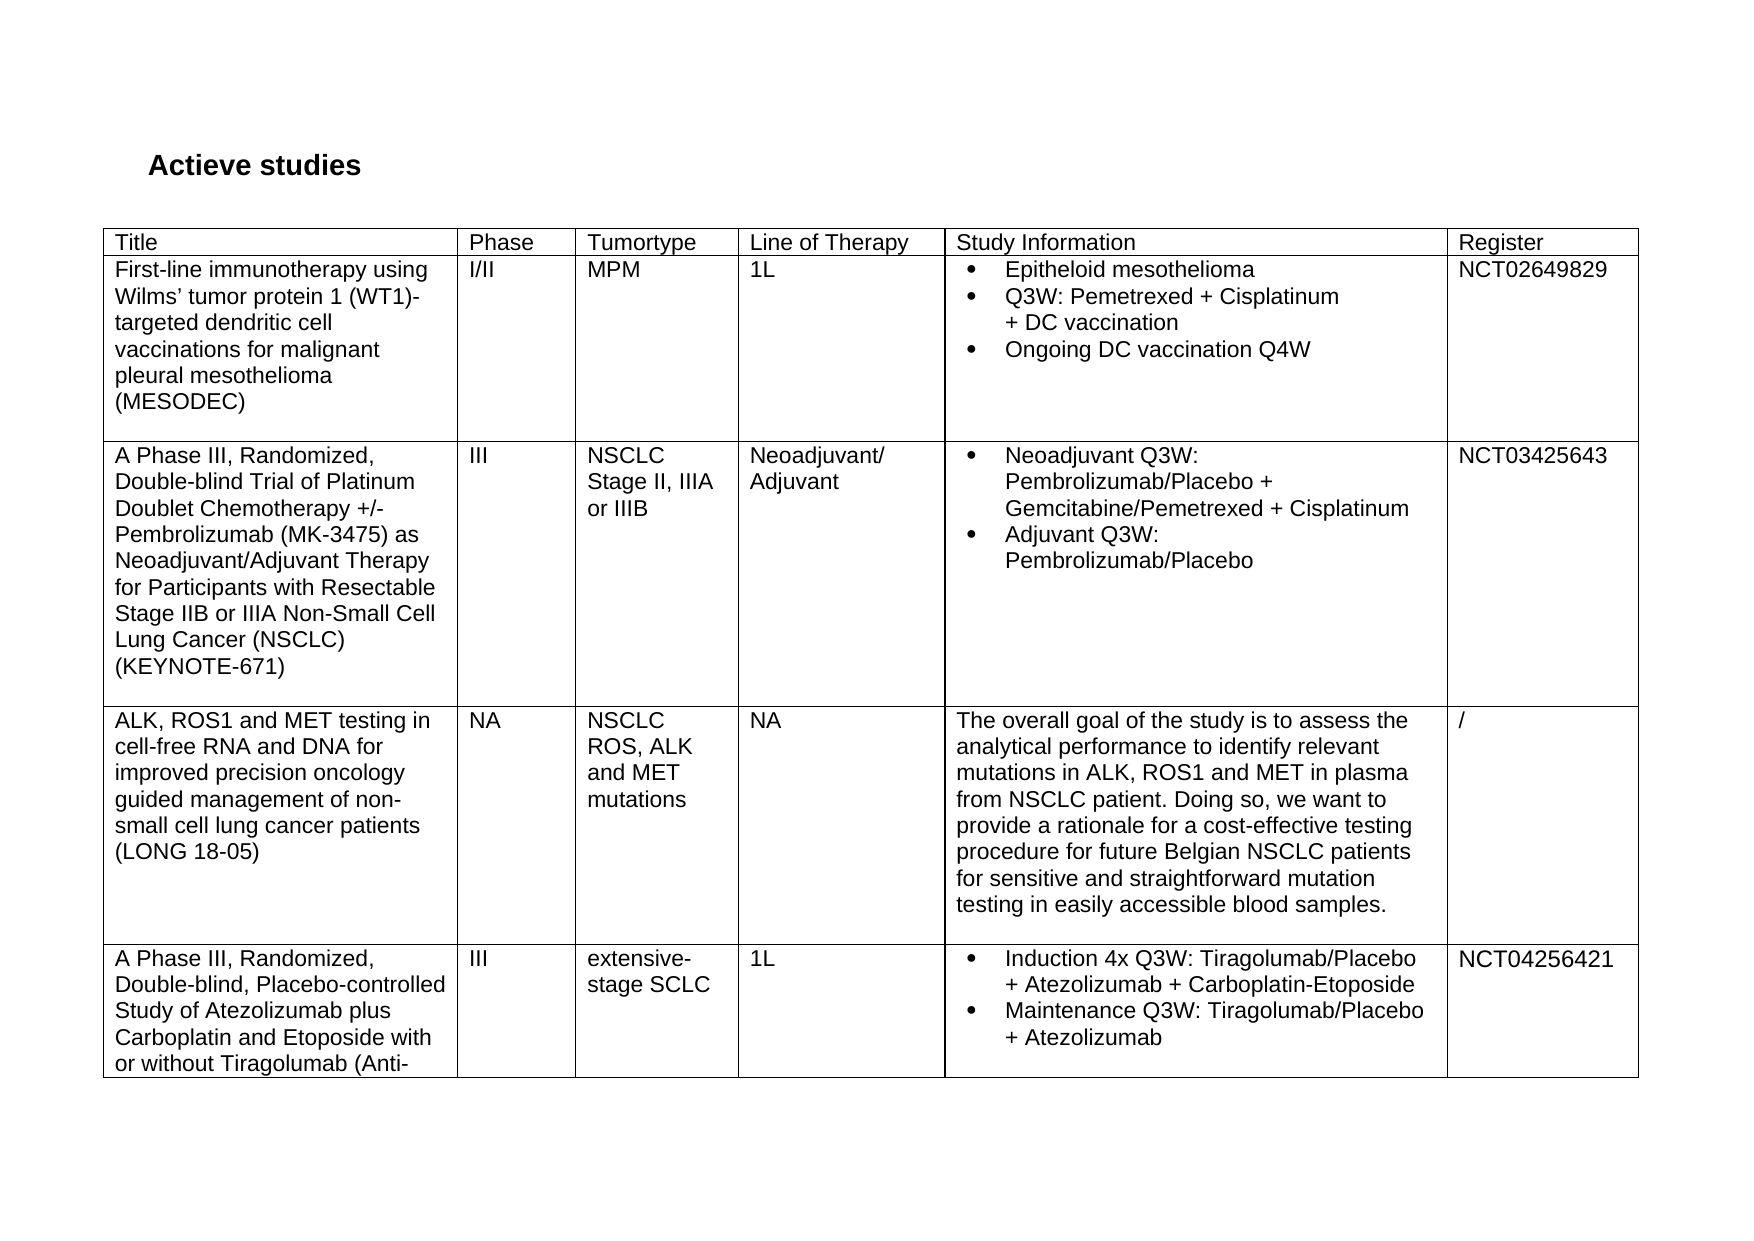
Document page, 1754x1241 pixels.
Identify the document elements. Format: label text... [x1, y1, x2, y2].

table_header Study Information [946, 229, 1447, 255]
table_cell NSCLC Stage II, IIIA or IIIB [576, 442, 738, 706]
table_cell NA [739, 707, 944, 944]
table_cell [576, 945, 738, 1077]
table_header Line of Therapy [739, 229, 944, 255]
text Actieve studies [148, 148, 1606, 181]
table_cell NCT02649829 [1448, 256, 1638, 441]
table_cell I/II [458, 256, 575, 441]
table_cell MPM [576, 256, 738, 441]
table_cell / [1448, 707, 1638, 944]
table_header Title [104, 229, 457, 255]
table_cell NCT03425643 [1448, 442, 1638, 706]
table_cell The overall goal of the study is to assess the analytical performance to identify relevant mutations in ALK, ROS1 and MET in plasma from NSCLC patient. Doing so, we want to provide a rationale for a cost-effective testing procedure for future Belgian NSCLC patients for sensitive and straightforward mutation testing in easily accessible blood samples. [946, 707, 1447, 944]
table_cell 1L [739, 945, 944, 1077]
table_cell 1L [739, 256, 944, 441]
table_cell A Phase III, Randomized, Double-blind Trial of Platinum Doublet Chemotherapy +/- Pembrolizumab (MK-3475) as Neoadjuvant/Adjuvant Therapy for Participants with Resectable Stage IIB or IIIA Non-Small Cell Lung Cancer (NSCLC) (KEYNOTE-671) [104, 442, 457, 706]
table_header Register [1448, 229, 1638, 255]
table_cell III [458, 945, 575, 1077]
table_cell NSCLC ROS, ALK and MET mutations [576, 707, 738, 944]
table_cell ALK, ROS1 and MET testing in cell-free RNA and DNA for improved precision oncology guided management of non-small cell lung cancer patients (LONG 18-05) [104, 707, 457, 944]
table_cell III [458, 442, 575, 706]
table_cell NCT04256421 [1448, 945, 1638, 1077]
table_cell Neoadjuvant/ Adjuvant [739, 442, 944, 706]
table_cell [104, 945, 457, 1077]
table_header Tumortype [576, 229, 738, 255]
table_cell NA [458, 707, 575, 944]
table_cell Epitheloid mesothelioma Q3W: Pemetrexed + Cisplatinum + DC vaccination Ongoing DC vaccination Q4W [946, 256, 1447, 441]
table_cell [946, 945, 1447, 1077]
table_cell First-line immunotherapy using Wilms’ tumor protein 1 (WT1)-targeted dendritic cell vaccinations for malignant pleural mesothelioma (MESODEC) [104, 256, 457, 441]
table_cell Neoadjuvant Q3W: Pembrolizumab/Placebo + Gemcitabine/Pemetrexed + Cisplatinum Adjuvant Q3W: Pembrolizumab/Placebo [946, 442, 1447, 706]
table_header Phase [458, 229, 575, 255]
